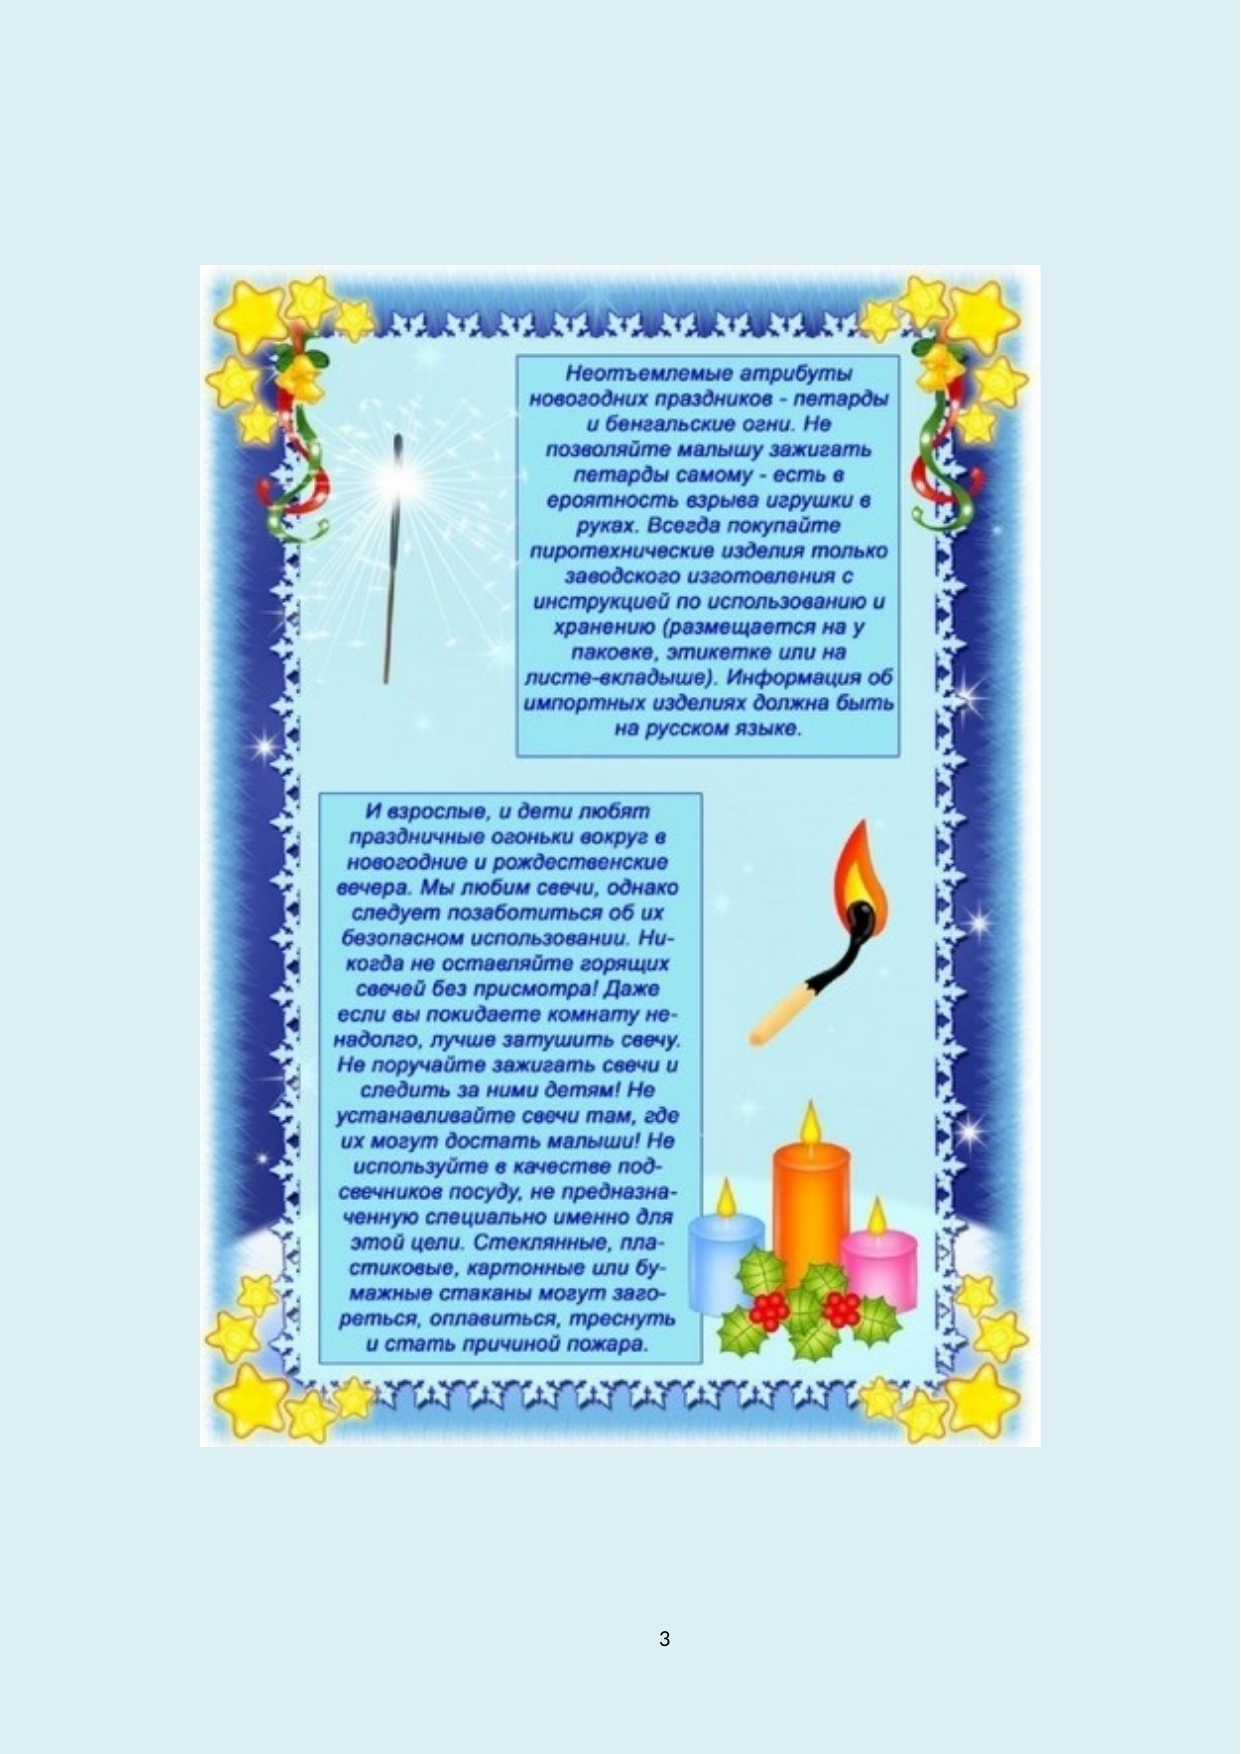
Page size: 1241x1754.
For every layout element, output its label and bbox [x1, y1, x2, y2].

picture [200, 265, 1041, 1447]
